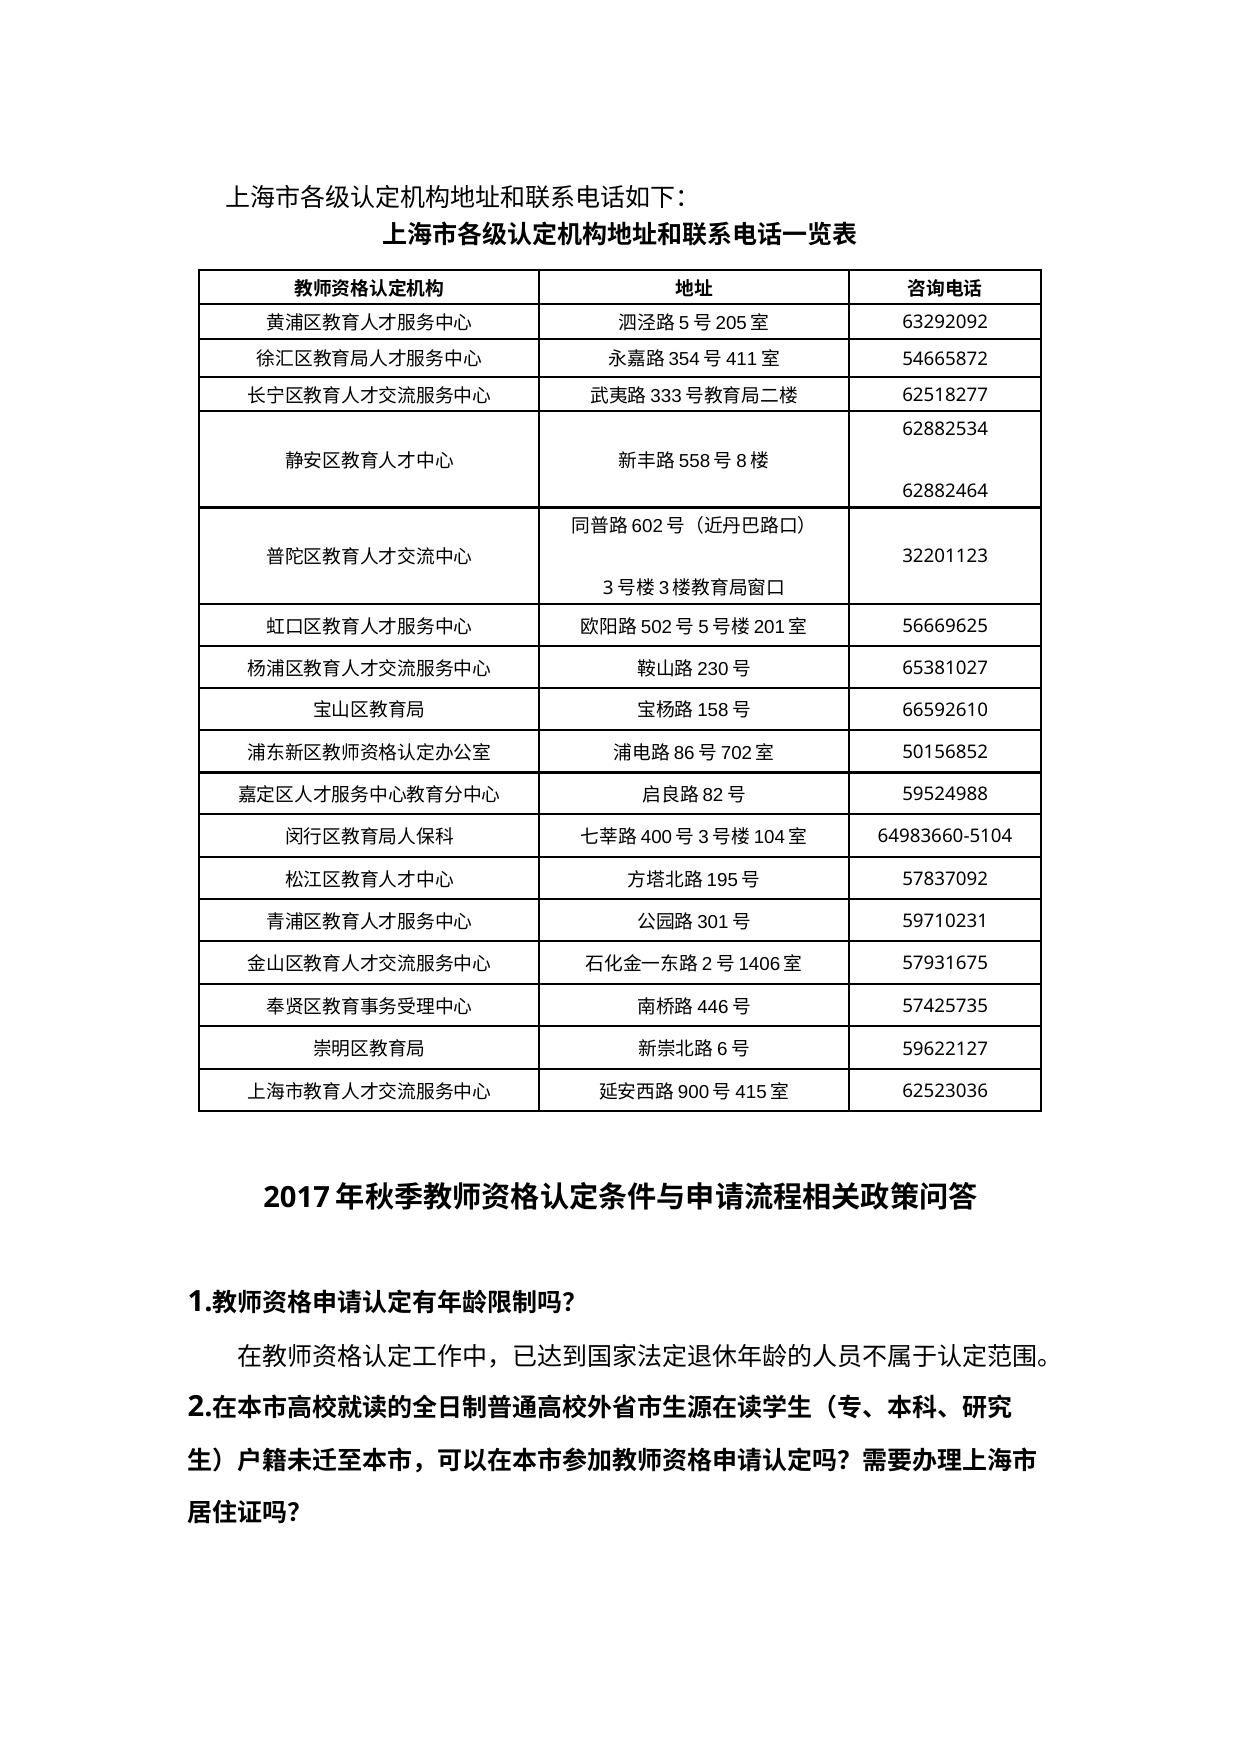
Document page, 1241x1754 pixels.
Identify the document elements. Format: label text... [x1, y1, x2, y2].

table_cell 方塔北路195号 [540, 858, 848, 898]
table_cell 宝杨路158号 [540, 689, 848, 729]
table_cell 静安区教育人才中心 [200, 412, 538, 506]
table_cell 金山区教育人才交流服务中心 [200, 942, 538, 983]
table_cell 延安西路900号415室 [540, 1070, 848, 1110]
table_cell 浦东新区教师资格认定办公室 [200, 731, 538, 771]
table_cell 57425735 [850, 985, 1040, 1025]
table_cell 徐汇区教育局人才服务中心 [200, 340, 538, 376]
table_cell 62518277 [850, 378, 1040, 410]
table_cell 宝山区教育局 [200, 689, 538, 729]
table_cell 同普路602号（近丹巴路口） 3号楼3楼教育局窗口 [540, 509, 848, 603]
table_cell 普陀区教育人才交流中心 [200, 509, 538, 603]
table_cell 黄浦区教育人才服务中心 [200, 305, 538, 338]
text 2.在本市高校就读的全日制普通高校外省市生源在读学生（专、本科、研究生）户籍未迁至本市，可以在本市参加教师资格申请认定吗？需要办理上海市居住证吗？ [187, 1372, 1053, 1529]
table_cell 鞍山路230号 [540, 647, 848, 687]
table_cell 杨浦区教育人才交流服务中心 [200, 647, 538, 687]
table_cell 56669625 [850, 605, 1040, 645]
table_cell 永嘉路354号411室 [540, 340, 848, 376]
table_cell 浦电路86号702室 [540, 731, 848, 771]
table_cell 奉贤区教育事务受理中心 [200, 985, 538, 1025]
text 1.教师资格申请认定有年龄限制吗？ [187, 1268, 1053, 1320]
table_cell 松江区教育人才中心 [200, 858, 538, 898]
table_cell 新丰路558号8楼 [540, 412, 848, 506]
table_header 教师资格认定机构 [200, 271, 538, 303]
table_cell 石化金一东路2号1406室 [540, 942, 848, 983]
table_cell 上海市教育人才交流服务中心 [200, 1070, 538, 1110]
table_cell 欧阳路502号5号楼201室 [540, 605, 848, 645]
text 2017年秋季教师资格认定条件与申请流程相关政策问答 [187, 1164, 1053, 1216]
table_cell 虹口区教育人才服务中心 [200, 605, 538, 645]
table_cell 启良路82号 [540, 774, 848, 813]
table_header 咨询电话 [850, 271, 1040, 303]
table_cell 65381027 [850, 647, 1040, 687]
table_cell 嘉定区人才服务中心教育分中心 [200, 774, 538, 813]
table_cell 青浦区教育人才服务中心 [200, 900, 538, 940]
table_cell 63292092 [850, 305, 1040, 338]
table_cell 54665872 [850, 340, 1040, 376]
table_cell 武夷路333号教育局二楼 [540, 378, 848, 410]
table_cell 59622127 [850, 1027, 1040, 1068]
table_cell 泗泾路5号205室 [540, 305, 848, 338]
table_cell 崇明区教育局 [200, 1027, 538, 1068]
table_cell 62523036 [850, 1070, 1040, 1110]
table_cell 新崇北路6号 [540, 1027, 848, 1068]
table_cell 七莘路400号3号楼104室 [540, 815, 848, 856]
table_cell 57837092 [850, 858, 1040, 898]
table_cell 闵行区教育局人保科 [200, 815, 538, 856]
table_cell 57931675 [850, 942, 1040, 983]
table_cell 南桥路446号 [540, 985, 848, 1025]
table_cell 长宁区教育人才交流服务中心 [200, 378, 538, 410]
table_cell 62882534 62882464 [850, 412, 1040, 506]
table_cell 66592610 [850, 689, 1040, 729]
table_cell 59710231 [850, 900, 1040, 940]
table_cell 64983660-5104 [850, 815, 1040, 856]
table_header 地址 [540, 271, 848, 303]
text 上海市各级认定机构地址和联系电话一览表 [187, 214, 1053, 250]
table_cell 32201123 [850, 509, 1040, 603]
table_cell 公园路301号 [540, 900, 848, 940]
table_cell 59524988 [850, 774, 1040, 813]
text 上海市各级认定机构地址和联系电话如下： [187, 162, 1053, 214]
text 在教师资格认定工作中，已达到国家法定退休年龄的人员不属于认定范围。 [187, 1320, 1053, 1372]
table_cell 50156852 [850, 731, 1040, 771]
